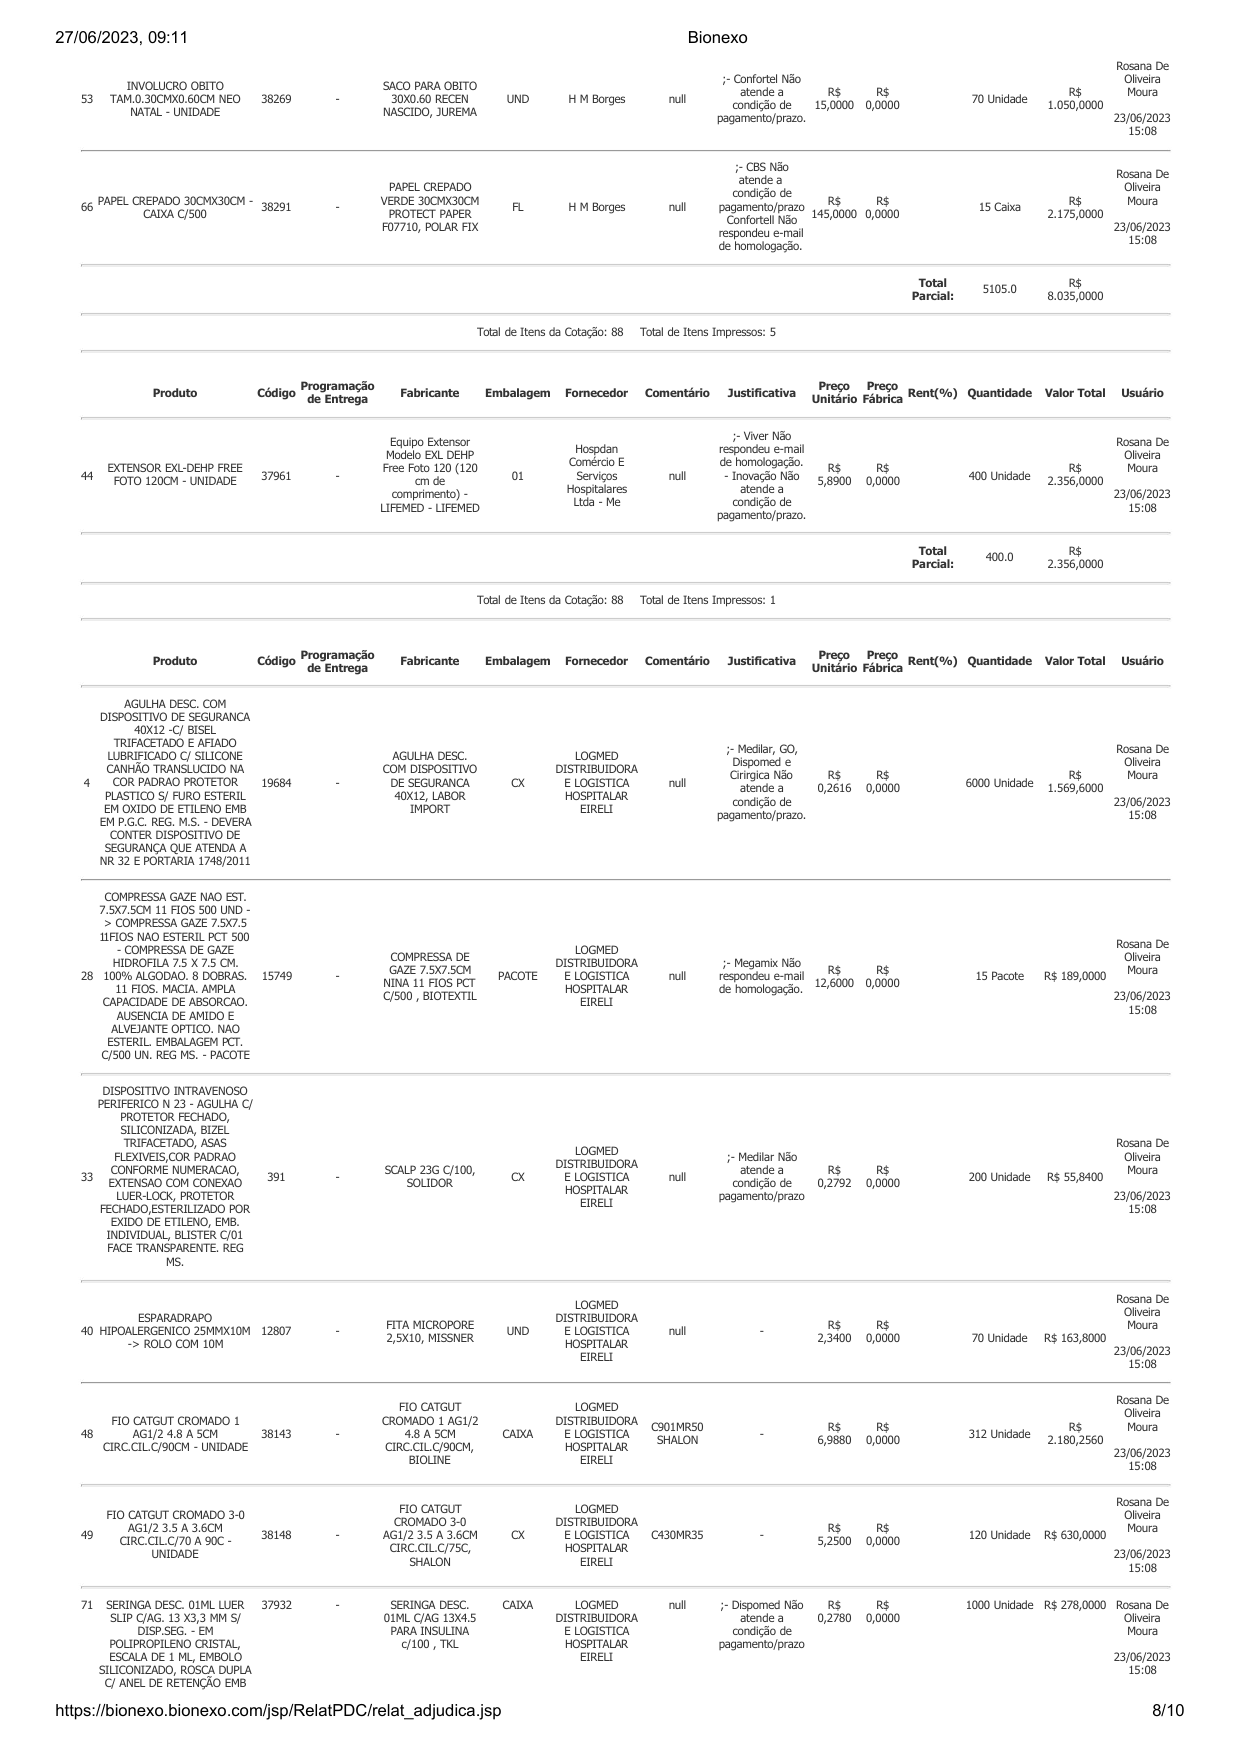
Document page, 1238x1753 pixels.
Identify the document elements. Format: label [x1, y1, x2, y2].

picture [78, 579, 1173, 587]
picture [78, 876, 1173, 883]
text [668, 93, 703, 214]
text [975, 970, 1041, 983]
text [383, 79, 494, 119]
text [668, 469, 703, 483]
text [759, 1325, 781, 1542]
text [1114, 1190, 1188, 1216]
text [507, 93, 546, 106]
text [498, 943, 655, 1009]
picture [78, 348, 1173, 355]
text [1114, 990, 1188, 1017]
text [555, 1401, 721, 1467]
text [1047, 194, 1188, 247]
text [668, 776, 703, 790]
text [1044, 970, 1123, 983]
picture [77, 376, 1174, 410]
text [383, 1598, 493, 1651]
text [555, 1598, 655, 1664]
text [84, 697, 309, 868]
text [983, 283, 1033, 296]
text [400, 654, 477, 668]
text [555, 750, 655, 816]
picture [357, 1379, 759, 1386]
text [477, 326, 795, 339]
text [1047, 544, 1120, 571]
picture [309, 1482, 759, 1489]
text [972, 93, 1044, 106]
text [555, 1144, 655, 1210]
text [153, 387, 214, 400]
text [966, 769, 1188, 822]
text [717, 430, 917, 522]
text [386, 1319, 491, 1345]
picture [77, 158, 97, 257]
picture [78, 1277, 1173, 1285]
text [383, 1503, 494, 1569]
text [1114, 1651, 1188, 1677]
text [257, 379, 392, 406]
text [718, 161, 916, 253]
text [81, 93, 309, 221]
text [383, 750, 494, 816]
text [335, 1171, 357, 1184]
picture [781, 1379, 1173, 1386]
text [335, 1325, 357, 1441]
picture [78, 1071, 1173, 1078]
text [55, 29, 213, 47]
picture [309, 147, 335, 154]
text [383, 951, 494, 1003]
picture [703, 147, 1173, 154]
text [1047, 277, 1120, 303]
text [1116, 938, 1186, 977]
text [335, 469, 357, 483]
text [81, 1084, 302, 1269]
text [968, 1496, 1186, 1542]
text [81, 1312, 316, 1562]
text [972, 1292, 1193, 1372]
picture [78, 682, 1173, 690]
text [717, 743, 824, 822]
picture [78, 311, 1173, 318]
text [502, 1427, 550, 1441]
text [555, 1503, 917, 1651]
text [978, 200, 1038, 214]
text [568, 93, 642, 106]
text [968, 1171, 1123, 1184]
picture [357, 147, 668, 154]
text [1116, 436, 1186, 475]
picture [77, 56, 97, 142]
picture [77, 645, 1174, 679]
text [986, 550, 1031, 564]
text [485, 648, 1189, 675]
picture [77, 1081, 97, 1273]
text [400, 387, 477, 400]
picture [781, 1482, 1173, 1489]
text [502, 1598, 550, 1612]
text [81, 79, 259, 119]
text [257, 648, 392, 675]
picture [78, 415, 1173, 422]
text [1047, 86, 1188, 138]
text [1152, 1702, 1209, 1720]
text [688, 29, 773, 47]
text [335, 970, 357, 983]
picture [110, 1583, 335, 1591]
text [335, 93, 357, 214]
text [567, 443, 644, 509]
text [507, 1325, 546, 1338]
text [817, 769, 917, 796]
picture [77, 1492, 97, 1579]
picture [77, 1391, 97, 1477]
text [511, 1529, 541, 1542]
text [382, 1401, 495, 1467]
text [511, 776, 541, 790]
picture [77, 888, 97, 1066]
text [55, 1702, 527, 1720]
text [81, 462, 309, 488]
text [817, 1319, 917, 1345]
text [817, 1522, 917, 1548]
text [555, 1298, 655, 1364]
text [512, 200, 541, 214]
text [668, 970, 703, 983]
picture [78, 529, 1173, 537]
picture [77, 426, 97, 526]
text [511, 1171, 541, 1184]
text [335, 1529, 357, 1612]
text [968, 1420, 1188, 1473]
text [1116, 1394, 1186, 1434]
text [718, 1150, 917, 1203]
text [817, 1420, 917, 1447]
picture [78, 1482, 261, 1489]
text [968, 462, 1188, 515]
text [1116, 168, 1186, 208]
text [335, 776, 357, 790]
picture [77, 1595, 97, 1696]
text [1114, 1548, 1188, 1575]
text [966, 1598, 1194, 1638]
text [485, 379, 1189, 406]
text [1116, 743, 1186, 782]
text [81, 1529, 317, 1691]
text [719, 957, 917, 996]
picture [959, 273, 1112, 307]
picture [721, 1583, 1173, 1591]
picture [104, 1379, 335, 1386]
picture [357, 1583, 668, 1591]
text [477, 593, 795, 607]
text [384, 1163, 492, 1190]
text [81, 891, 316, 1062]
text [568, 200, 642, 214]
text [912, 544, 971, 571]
picture [77, 1289, 97, 1375]
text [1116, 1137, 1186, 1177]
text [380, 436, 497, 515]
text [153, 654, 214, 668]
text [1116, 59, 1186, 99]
picture [959, 541, 1112, 575]
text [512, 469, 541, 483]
picture [78, 262, 1173, 269]
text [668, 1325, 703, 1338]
picture [78, 147, 261, 154]
picture [77, 694, 97, 872]
picture [78, 615, 1173, 623]
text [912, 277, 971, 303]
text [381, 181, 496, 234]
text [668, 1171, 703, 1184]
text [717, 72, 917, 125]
